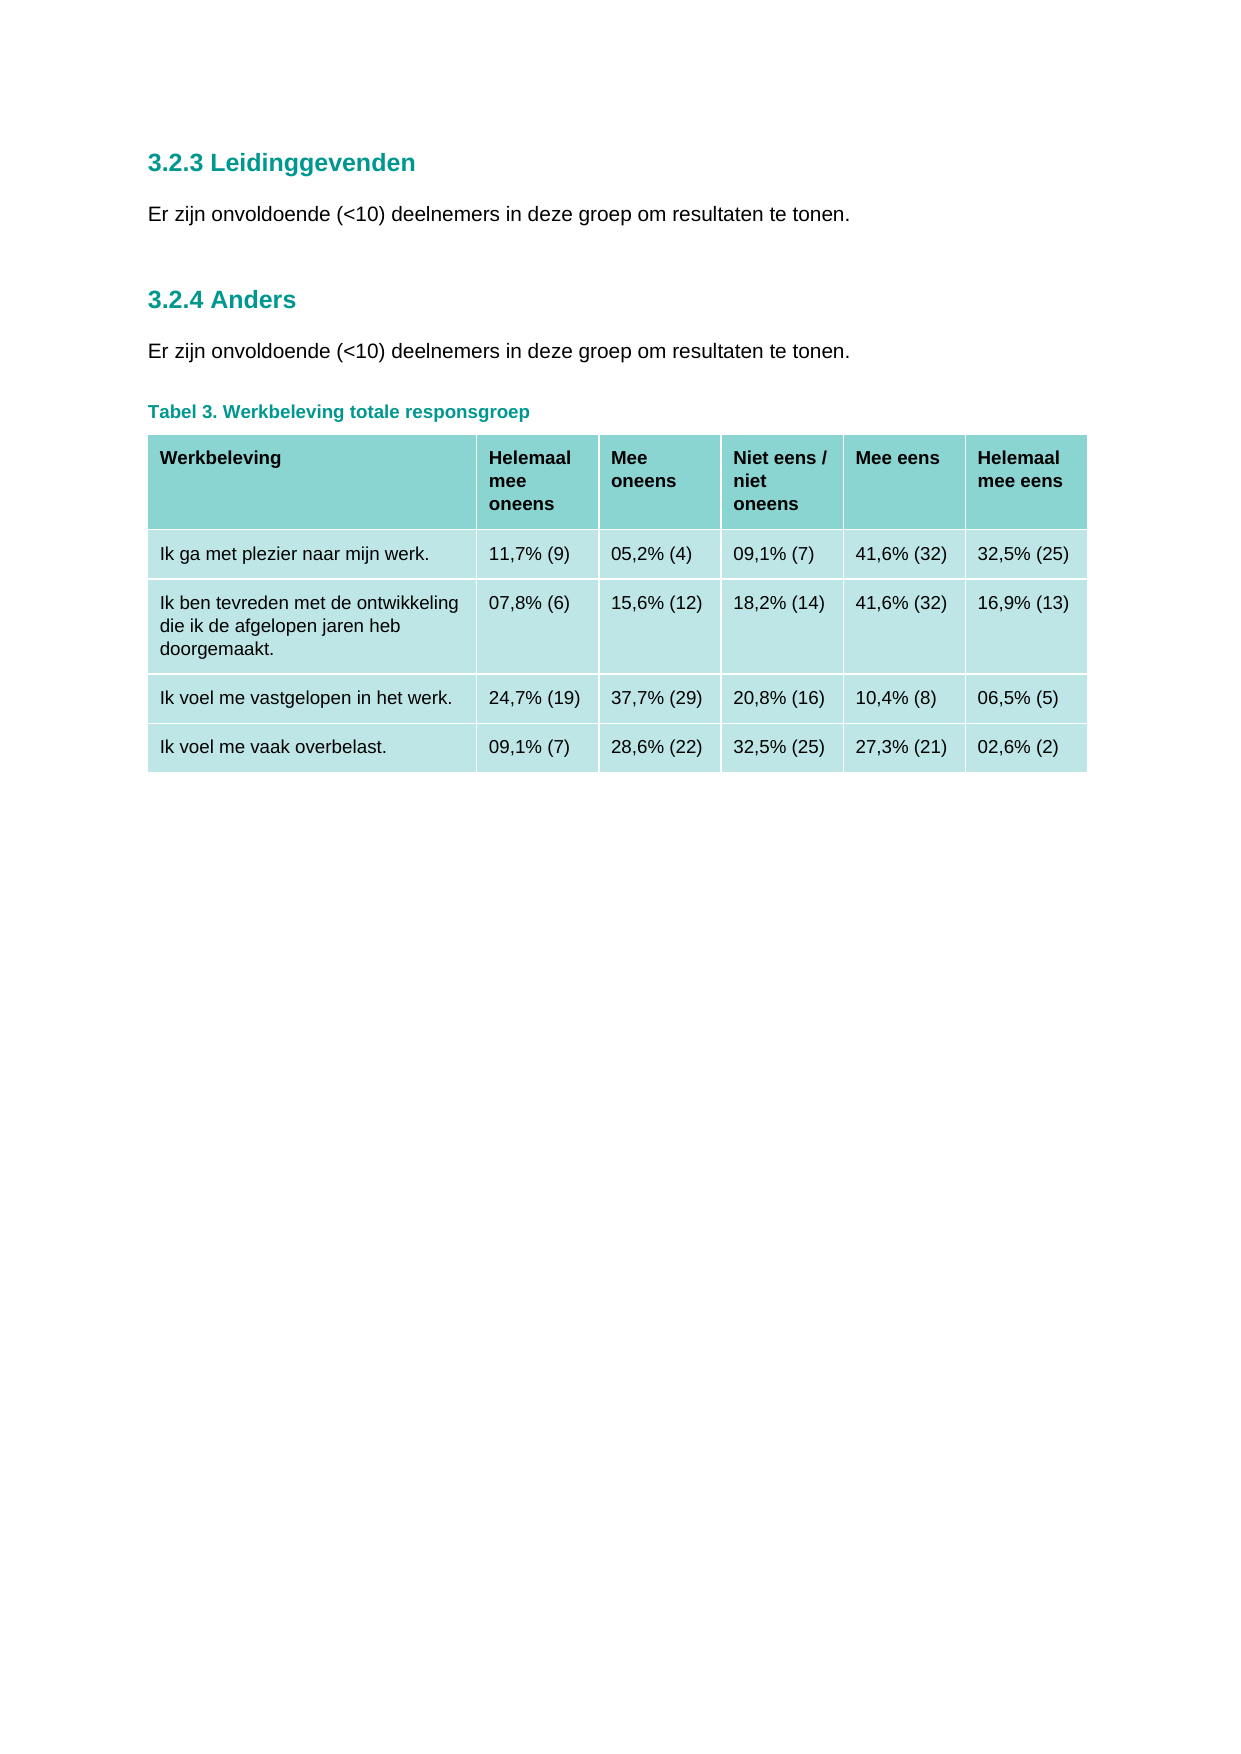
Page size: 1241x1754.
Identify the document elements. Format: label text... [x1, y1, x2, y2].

table_header Helemaal mee oneens [477, 435, 598, 529]
table_cell 11,7% (9) [477, 530, 598, 578]
table_cell 32,5% (25) [722, 724, 843, 772]
text Er zijn onvoldoende (<10) deelnemers in deze groep om resultaten te tonen. [148, 195, 1093, 225]
table_cell 15,6% (12) [600, 580, 720, 673]
table_cell 41,6% (32) [844, 530, 965, 578]
table_header Werkbeleving [148, 435, 476, 529]
table_cell 32,5% (25) [966, 530, 1087, 578]
table_cell 41,6% (32) [844, 580, 965, 673]
table_cell 09,1% (7) [477, 724, 598, 772]
table_cell 07,8% (6) [477, 580, 598, 673]
table_cell 05,2% (4) [600, 530, 720, 578]
table_header Niet eens / niet oneens [722, 435, 843, 529]
text Tabel 3. Werkbeleving totale responsgroep [148, 393, 1093, 423]
table_cell 18,2% (14) [722, 580, 843, 673]
table_cell 16,9% (13) [966, 580, 1087, 673]
table_cell 10,4% (8) [844, 675, 965, 723]
table_cell 02,6% (2) [966, 724, 1087, 772]
table_header Mee oneens [600, 435, 720, 529]
table_cell Ik ben tevreden met de ontwikkeling die ik de afgelopen jaren heb doorgemaakt. [148, 580, 476, 673]
table_cell 27,3% (21) [844, 724, 965, 772]
table_cell Ik voel me vastgelopen in het werk. [148, 675, 476, 723]
table_cell 37,7% (29) [600, 675, 720, 723]
text 3.2.4 Anders [148, 285, 1093, 314]
text 3.2.3 Leidinggevenden [148, 148, 1093, 176]
table_cell 20,8% (16) [722, 675, 843, 723]
text Er zijn onvoldoende (<10) deelnemers in deze groep om resultaten te tonen. [148, 333, 1093, 363]
table_header Mee eens [844, 435, 965, 529]
table_cell 06,5% (5) [966, 675, 1087, 723]
table_cell Ik ga met plezier naar mijn werk. [148, 530, 476, 578]
table_cell 24,7% (19) [477, 675, 598, 723]
table_cell 09,1% (7) [722, 530, 843, 578]
table_cell Ik voel me vaak overbelast. [148, 724, 476, 772]
table_cell 28,6% (22) [600, 724, 720, 772]
table_header Helemaal mee eens [966, 435, 1087, 529]
